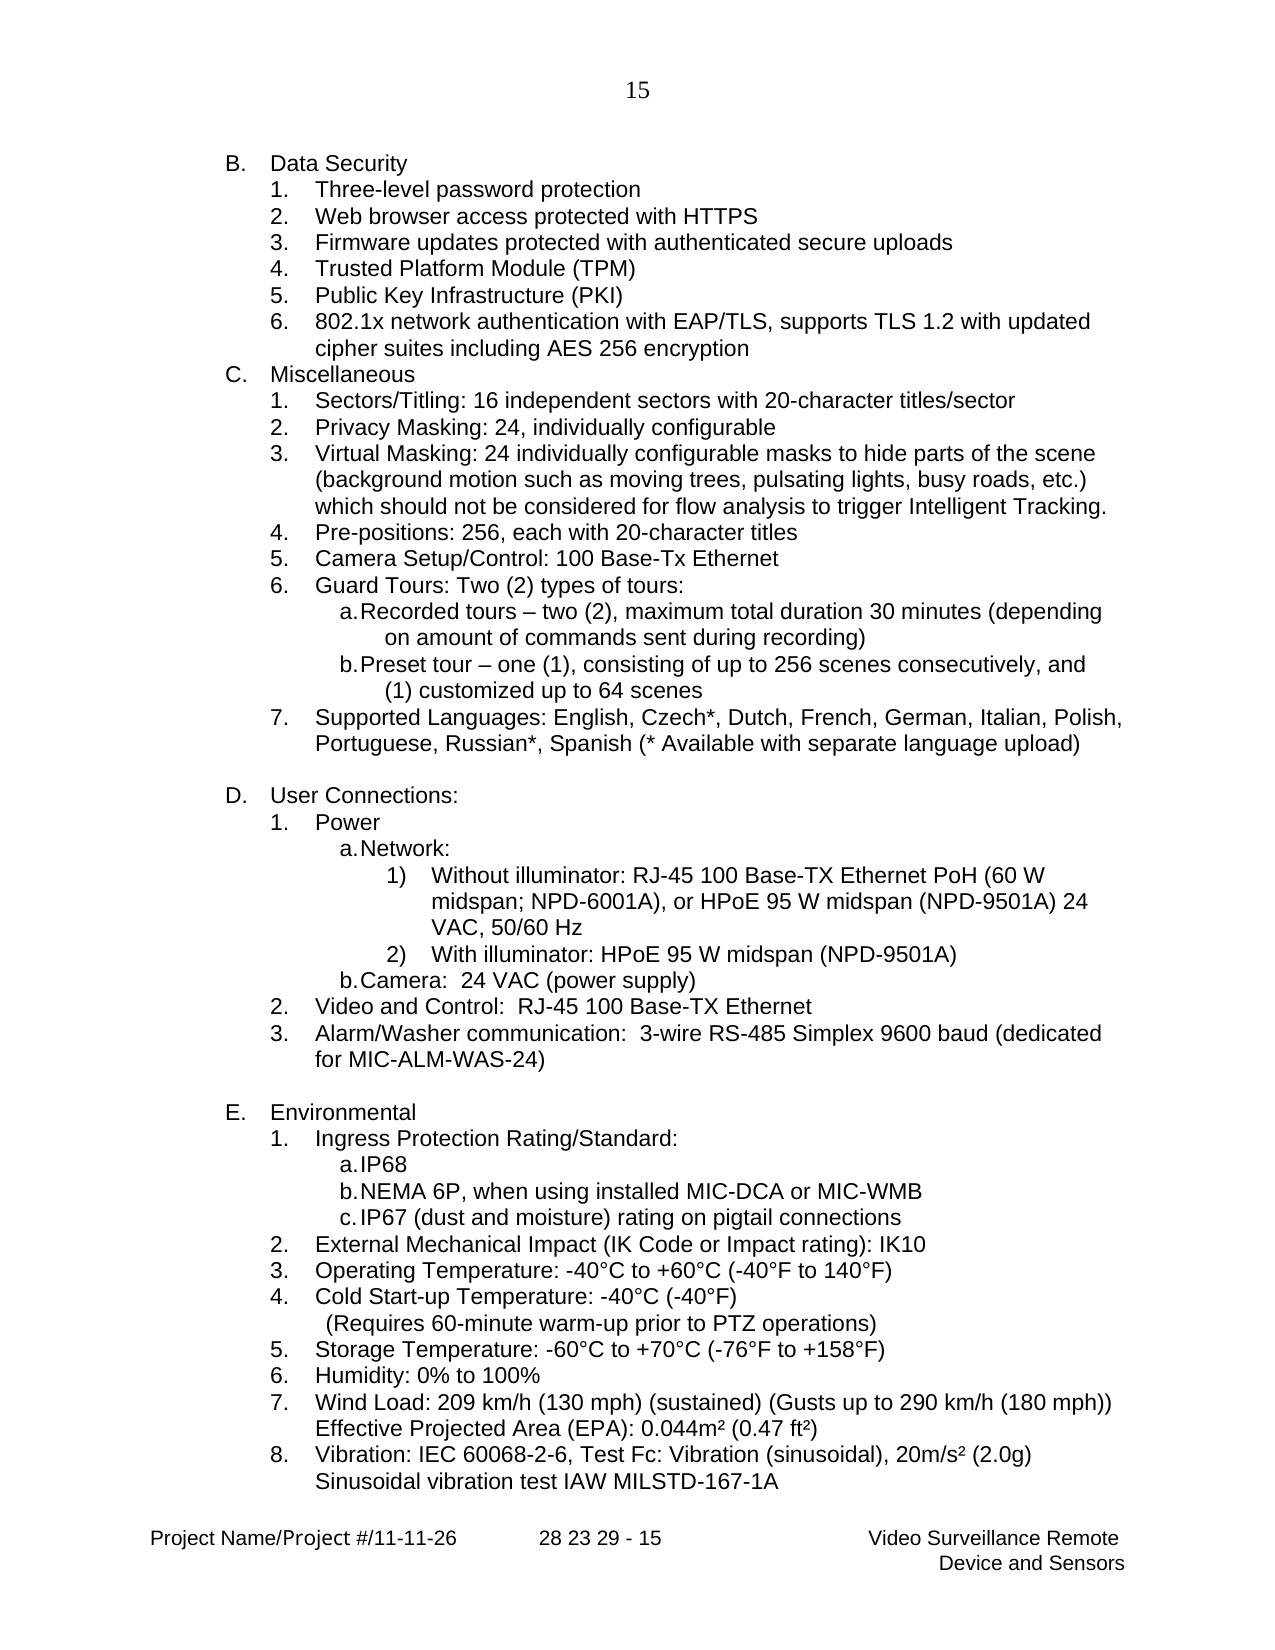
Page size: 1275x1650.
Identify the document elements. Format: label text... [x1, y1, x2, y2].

list Virtual Masking: 24 individually configurable masks to hide parts of the scene (background motion such as moving trees, pulsating lights, busy roads, etc.) which should not be considered for flow analysis to trigger Intelligent Tracking. [270, 440, 1125, 519]
list Recorded tours – two (2), maximum total duration 30 minutes (depending on amount of commands sent during recording) [339, 598, 1125, 651]
list Alarm/Washer communication: 3-wire RS-485 Simplex 9600 baud (dedicated for MIC-ALM-WAS-24) [270, 1020, 1125, 1072]
list Camera: 24 VAC (power supply) [339, 967, 1125, 993]
list IP67 (dust and moisture) rating on pigtail connections [339, 1204, 1125, 1231]
list With illuminator: HPoE 95 W midspan (NPD-9501A) [386, 941, 1125, 967]
list Cold Start-up Temperature: -40°C (-40°F) [270, 1283, 1125, 1309]
list Storage Temperature: -60°C to +70°C (-76°F to +158°F) [270, 1336, 1125, 1362]
list Firmware updates protected with authenticated secure uploads [270, 229, 1125, 255]
list Operating Temperature: -40°C to +60°C (-40°F to 140°F) [270, 1257, 1125, 1283]
list Supported Languages: English, Czech*, Dutch, French, German, Italian, Polish, Portuguese, Russian*, Spanish (* Available with separate language upload) [270, 703, 1125, 756]
list Preset tour – one (1), consisting of up to 256 scenes consecutively, and (1) customized up to 64 scenes [339, 651, 1125, 703]
list Sectors/Titling: 16 independent sectors with 20-character titles/sector [270, 387, 1125, 413]
list Network: [339, 835, 1125, 862]
text (Requires 60-minute warm-up prior to PTZ operations) [300, 1309, 1125, 1336]
list Humidity: 0% to 100% [270, 1362, 1125, 1389]
list Environmental [225, 1099, 1125, 1125]
list Miscellaneous [225, 361, 1125, 387]
list Guard Tours: Two (2) types of tours: [270, 572, 1125, 598]
list IP68 [339, 1151, 1125, 1178]
list Wind Load: 209 km/h (130 mph) (sustained) (Gusts up to 290 km/h (180 mph)) Effective Projected Area (EPA): 0.044m² (0.47 ft²) [270, 1389, 1125, 1441]
list Privacy Masking: 24, individually configurable [270, 413, 1125, 440]
list Trusted Platform Module (TPM) [270, 255, 1125, 282]
list Video and Control: RJ-45 100 Base-TX Ethernet [270, 993, 1125, 1020]
list Data Security [225, 150, 1125, 176]
list External Mechanical Impact (IK Code or Impact rating): IK10 [270, 1231, 1125, 1257]
list Without illuminator: RJ-45 100 Base-TX Ethernet PoH (60 W midspan; NPD-6001A), or HPoE 95 W midspan (NPD-9501A) 24 VAC, 50/60 Hz [386, 862, 1125, 941]
list Public Key Infrastructure (PKI) [270, 282, 1125, 308]
list Power [270, 809, 1125, 835]
list Camera Setup/Control: 100 Base-Tx Ethernet [270, 545, 1125, 572]
list Ingress Protection Rating/Standard: [270, 1125, 1125, 1151]
list Vibration: IEC 60068-2-6, Test Fc: Vibration (sinusoidal), 20m/s² (2.0g) Sinusoidal vibration test IAW MILSTD-167-1A [270, 1441, 1125, 1494]
list User Connections: [225, 782, 1125, 809]
list Pre-positions: 256, each with 20-character titles [270, 519, 1125, 545]
list Three-level password protection [270, 176, 1125, 203]
list 802.1x network authentication with EAP/TLS, supports TLS 1.2 with updated cipher suites including AES 256 encryption [270, 308, 1125, 361]
list Web browser access protected with HTTPS [270, 203, 1125, 229]
list NEMA 6P, when using installed MIC-DCA or MIC-WMB [339, 1178, 1125, 1204]
